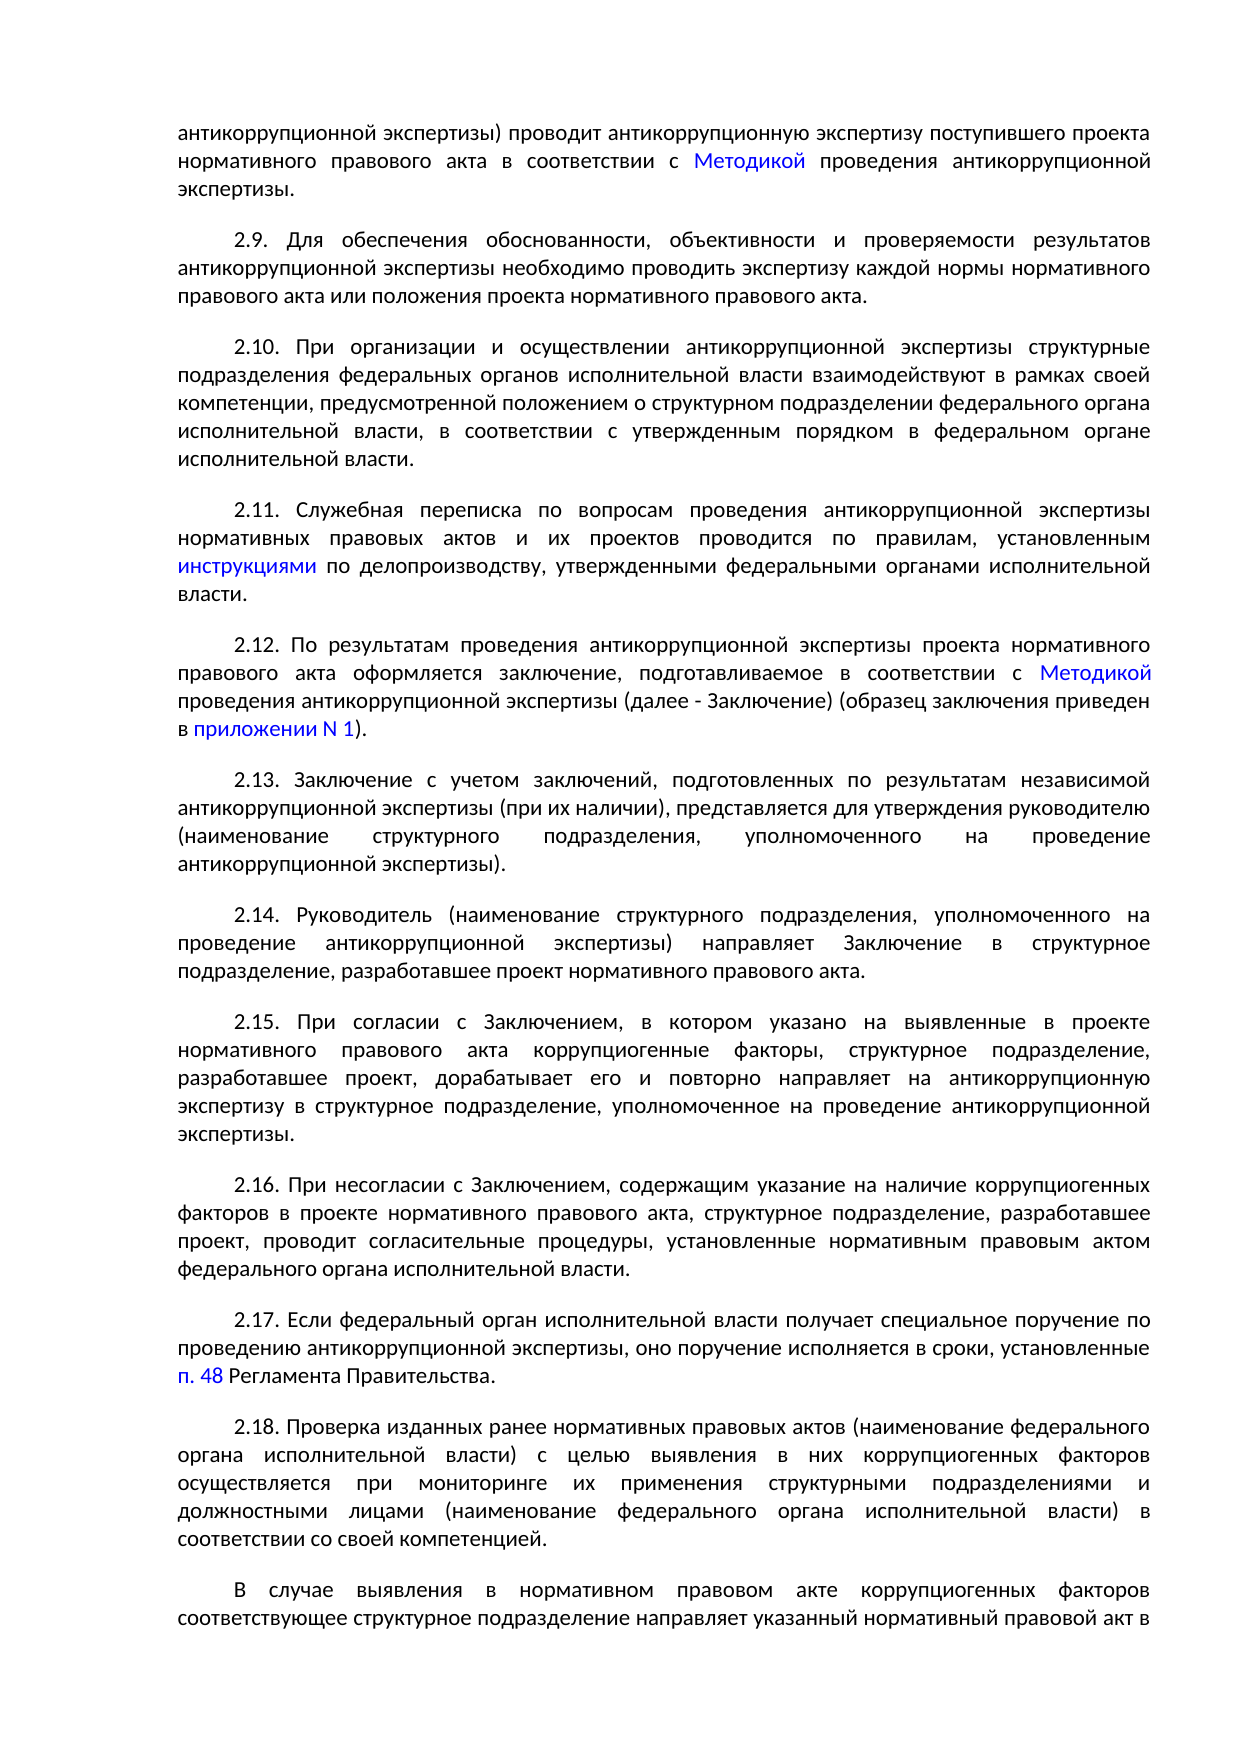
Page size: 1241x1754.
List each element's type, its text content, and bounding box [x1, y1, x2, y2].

text 2.17. Если федеральный орган исполнительной власти получает специальное поручение по проведению антикоррупционной экспертизы, оно поручение исполняется в сроки, установленные п. 48 Регламента Правительства. [177, 1305, 1152, 1389]
text 2.11. Служебная переписка по вопросам проведения антикоррупционной экспертизы нормативных правовых актов и их проектов проводится по правилам, установленным инструкциями по делопроизводству, утвержденными федеральными органами исполнительной власти. [177, 495, 1152, 607]
text 2.18. Проверка изданных ранее нормативных правовых актов (наименование федерального органа исполнительной власти) с целью выявления в них коррупциогенных факторов осуществляется при мониторинге их применения структурными подразделениями и должностными лицами (наименование федерального органа исполнительной власти) в соответствии со своей компетенцией. [177, 1412, 1152, 1552]
text 2.13. Заключение с учетом заключений, подготовленных по результатам независимой антикоррупционной экспертизы (при их наличии), представляется для утверждения руководителю (наименование структурного подразделения, уполномоченного на проведение антикоррупционной экспертизы). [177, 765, 1152, 877]
text 2.14. Руководитель (наименование структурного подразделения, уполномоченного на проведение антикоррупционной экспертизы) направляет Заключение в структурное подразделение, разработавшее проект нормативного правового акта. [177, 900, 1152, 984]
text 2.15. При согласии с Заключением, в котором указано на выявленные в проекте нормативного правового акта коррупциогенные факторы, структурное подразделение, разработавшее проект, дорабатывает его и повторно направляет на антикоррупционную экспертизу в структурное подразделение, уполномоченное на проведение антикоррупционной экспертизы. [177, 1007, 1152, 1147]
text 2.9. Для обеспечения обоснованности, объективности и проверяемости результатов антикоррупционной экспертизы необходимо проводить экспертизу каждой нормы нормативного правового акта или положения проекта нормативного правового акта. [177, 225, 1152, 309]
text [177, 118, 1152, 202]
text 2.10. При организации и осуществлении антикоррупционной экспертизы структурные подразделения федеральных органов исполнительной власти взаимодействуют в рамках своей компетенции, предусмотренной положением о структурном подразделении федерального органа исполнительной власти, в соответствии с утвержденным порядком в федеральном органе исполнительной власти. [177, 332, 1152, 472]
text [177, 1575, 1152, 1631]
text 2.12. По результатам проведения антикоррупционной экспертизы проекта нормативного правового акта оформляется заключение, подготавливаемое в соответствии с Методикой проведения антикоррупционной экспертизы (далее - Заключение) (образец заключения приведен в приложении N 1). [177, 630, 1152, 742]
text 2.16. При несогласии с Заключением, содержащим указание на наличие коррупциогенных факторов в проекте нормативного правового акта, структурное подразделение, разработавшее проект, проводит согласительные процедуры, установленные нормативным правовым актом федерального органа исполнительной власти. [177, 1170, 1152, 1282]
